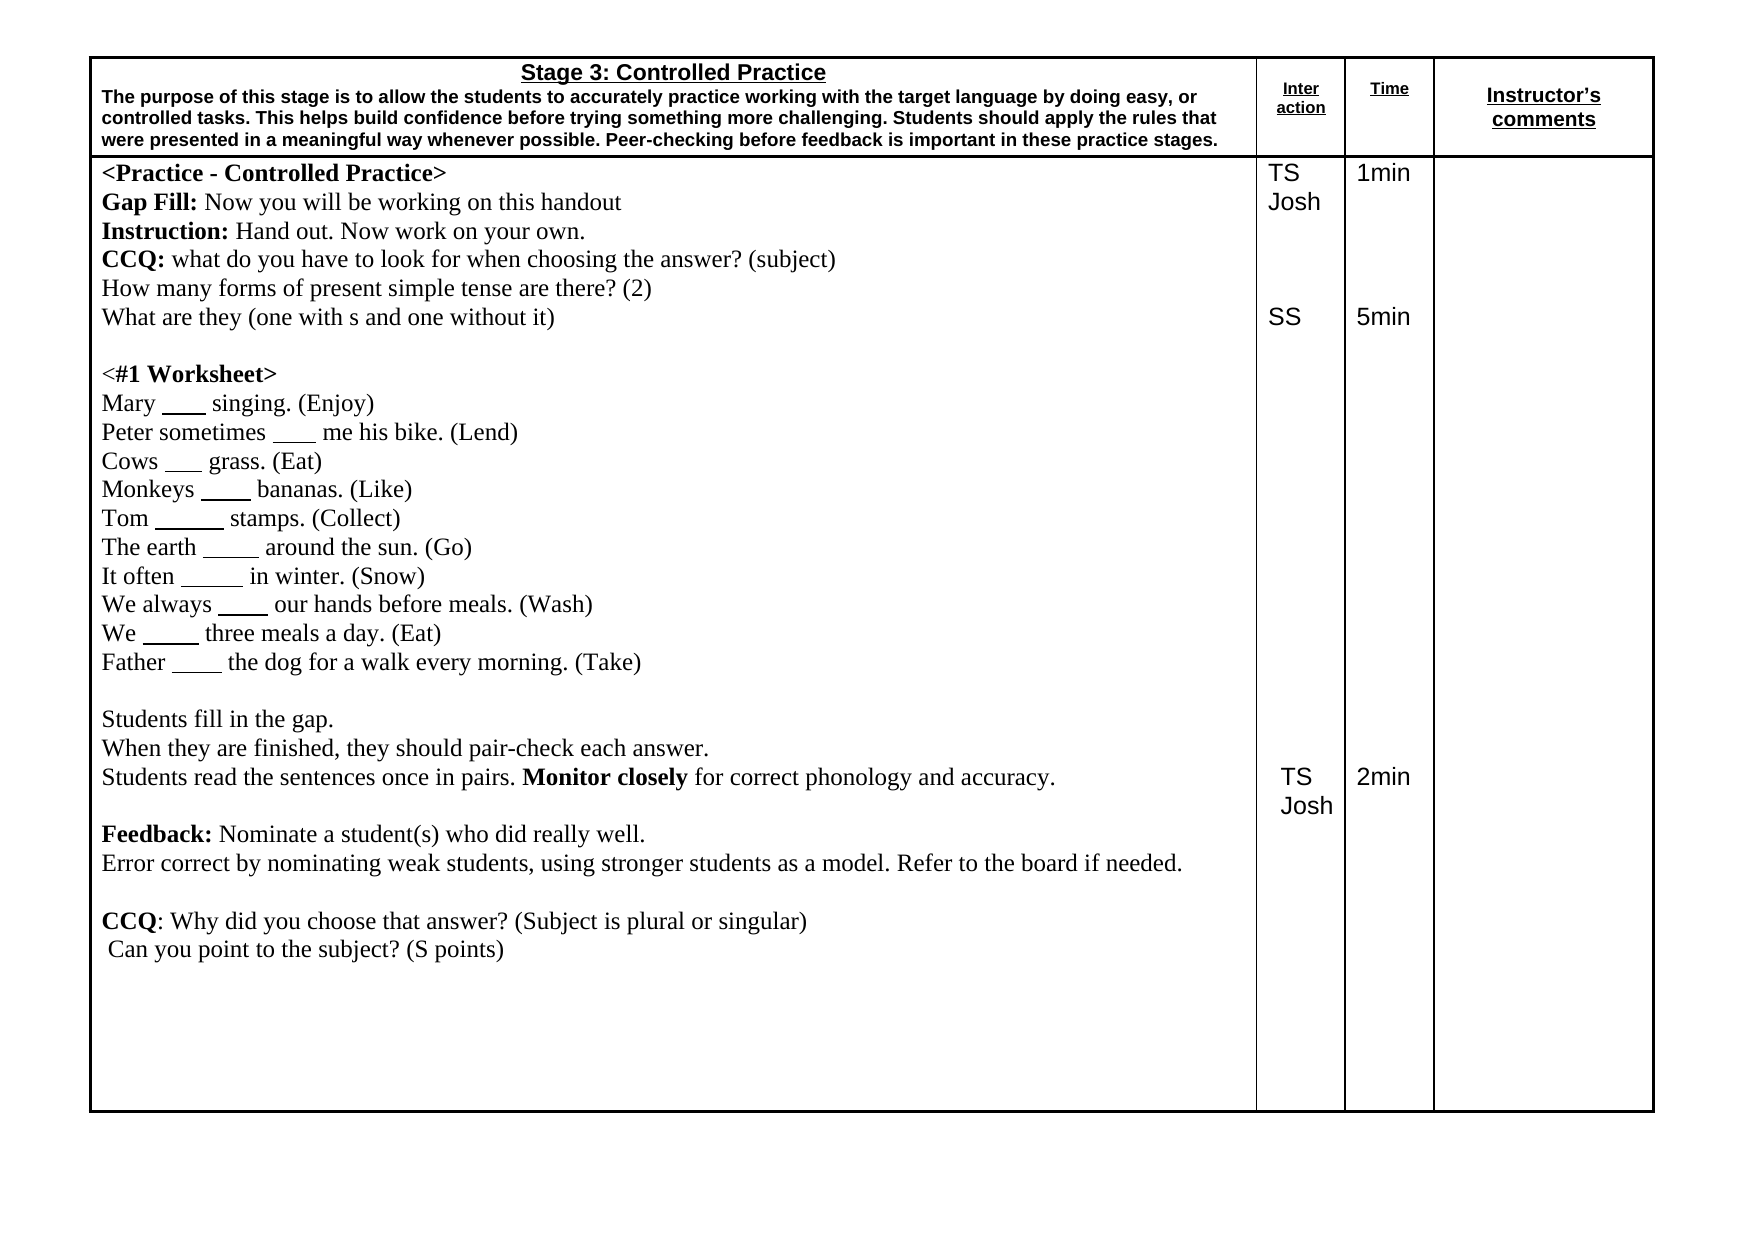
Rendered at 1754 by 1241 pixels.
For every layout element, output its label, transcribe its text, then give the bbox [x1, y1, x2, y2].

table_header Stage 3: Controlled Practice The purpose of this stage is to allow the students to accurately practice working with the target language by doing easy, or controlled tasks. This helps build confidence before trying something more challenging. Students should apply the rules that were presented in a meaningful way whenever possible. Peer-checking before feedback is important in these practice stages. [92, 59, 1256, 155]
table_cell [1435, 158, 1652, 1110]
table_cell TS Josh SS TS Josh [1257, 158, 1344, 1110]
table_cell 1min 5min 2min [1346, 158, 1433, 1110]
table_header Instructor’s comments [1435, 59, 1652, 155]
table_header Inter action [1257, 59, 1344, 155]
table_header Time [1346, 59, 1433, 155]
table_cell <Practice - Controlled Practice> Gap Fill: Now you will be working on this handout Instruction: Hand out. Now work on your own. CCQ: what do you have to look for when choosing the answer? (subject) How many forms of present simple tense are there? (2) What are they (one with s and one without it) <#1 Worksheet> Mary singing. (Enjoy) Peter sometimes me his bike. (Lend) Cows grass. (Eat) Monkeys bananas. (Like) Tom stamps. (Collect) The earth around the sun. (Go) It often in winter. (Snow) We always our hands before meals. (Wash) We three meals a day. (Eat) Father the dog for a walk every morning. (Take) Students fill in the gap. When they are finished, they should pair-check each answer. Students read the sentences once in pairs. Monitor closely for correct phonology and accuracy. Feedback: Nominate a student(s) who did really well. Error correct by nominating weak students, using stronger students as a model. Refer to the board if needed. CCQ: Why did you choose that answer? (Subject is plural or singular) Can you point to the subject? (S points) [92, 158, 1256, 1110]
